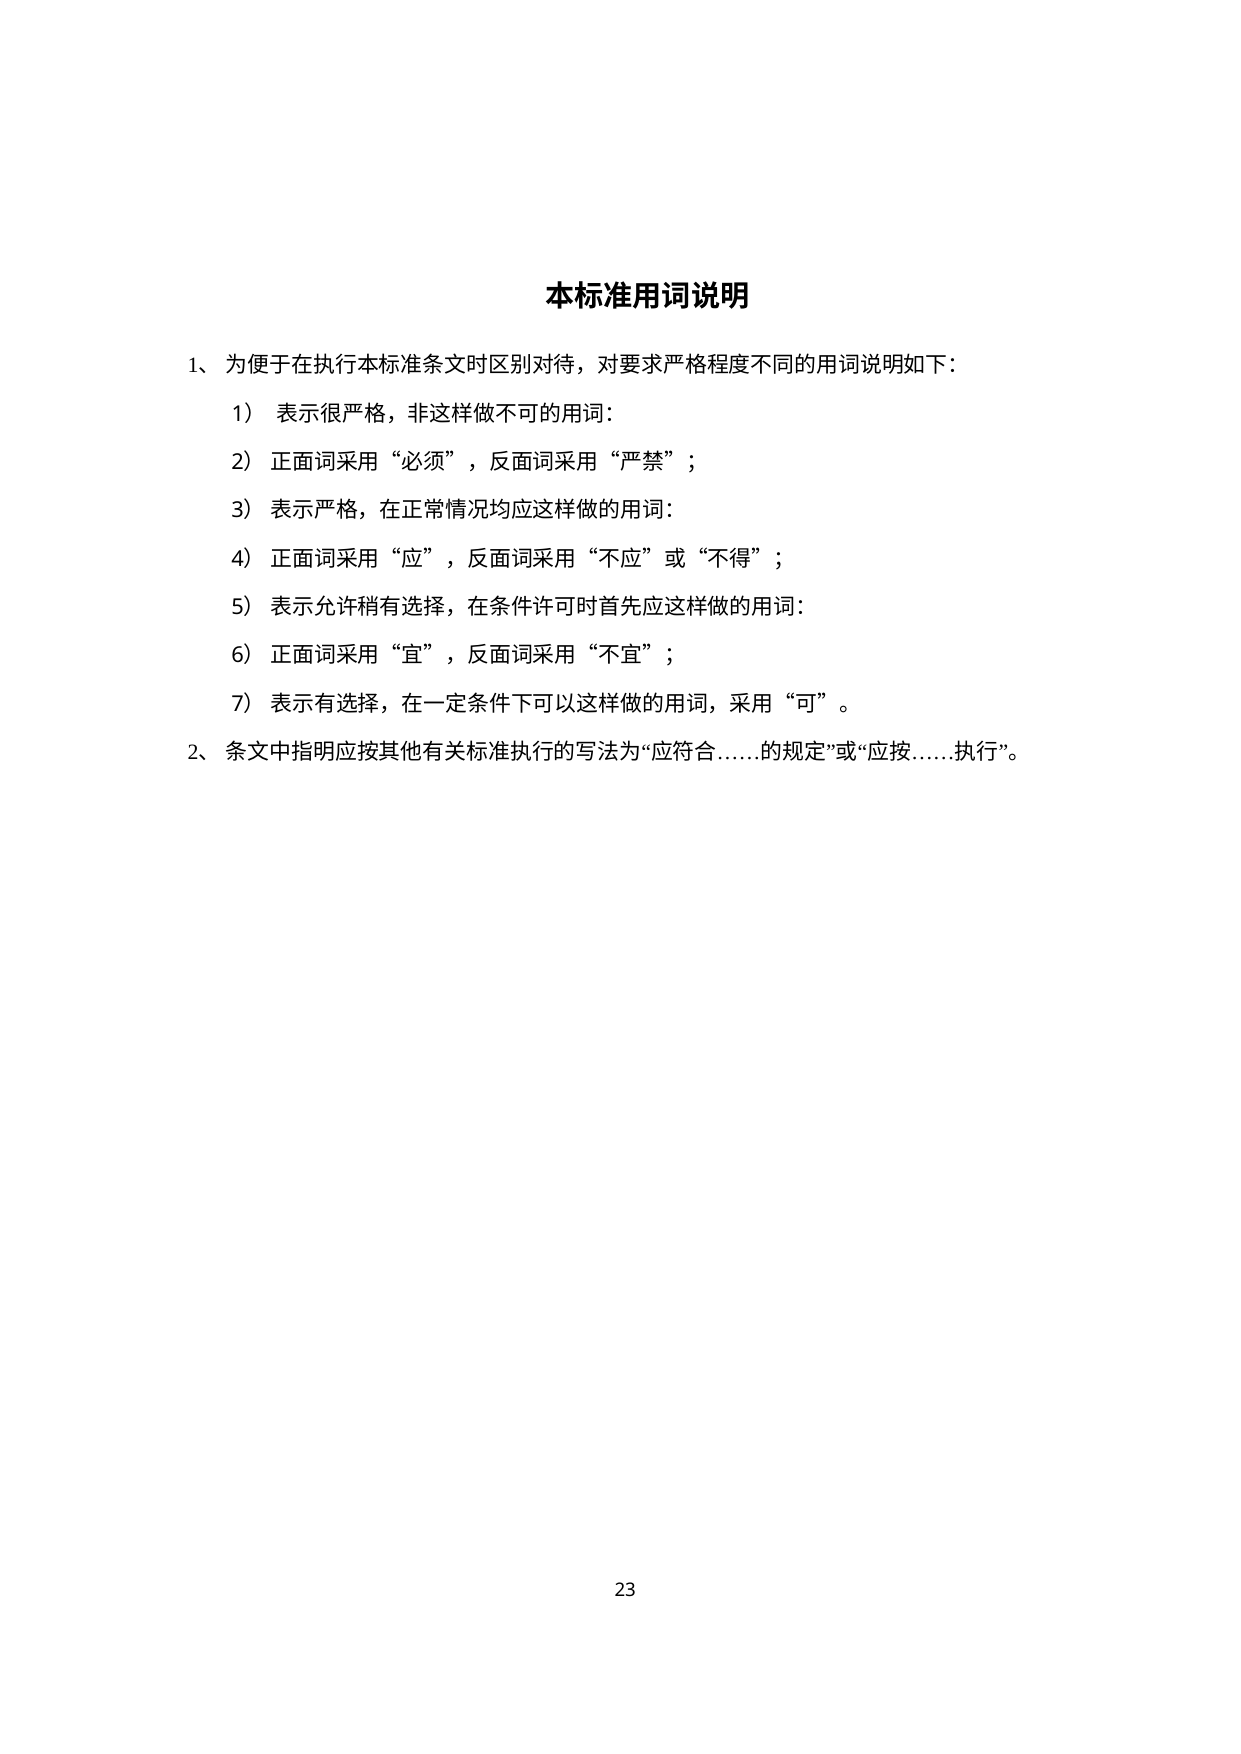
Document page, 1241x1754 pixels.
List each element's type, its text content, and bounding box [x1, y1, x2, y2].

list 表示允许稍有选择，在条件许可时首先应这样做的用词： [231, 589, 1063, 621]
text 本标准用词说明 [231, 261, 1063, 326]
text 1、 为便于在执行本标准条文时区别对待，对要求严格程度不同的用词说明如下： [187, 347, 1063, 379]
list 正面词采用“应”，反面词采用“不应”或“不得”； [231, 540, 1063, 573]
list 表示有选择，在一定条件下可以这样做的用词，采用“可”。 [231, 685, 1063, 718]
list 表示严格，在正常情况均应这样做的用词： [231, 492, 1063, 524]
list 正面词采用“必须”，反面词采用“严禁”； [231, 444, 1063, 476]
list 表示很严格，非这样做不可的用词： [187, 395, 1063, 428]
list 正面词采用“宜”，反面词采用“不宜”； [231, 637, 1063, 669]
text 2、 条文中指明应按其他有关标准执行的写法为“应符合……的规定”或“应按……执行”。 [187, 734, 1063, 766]
